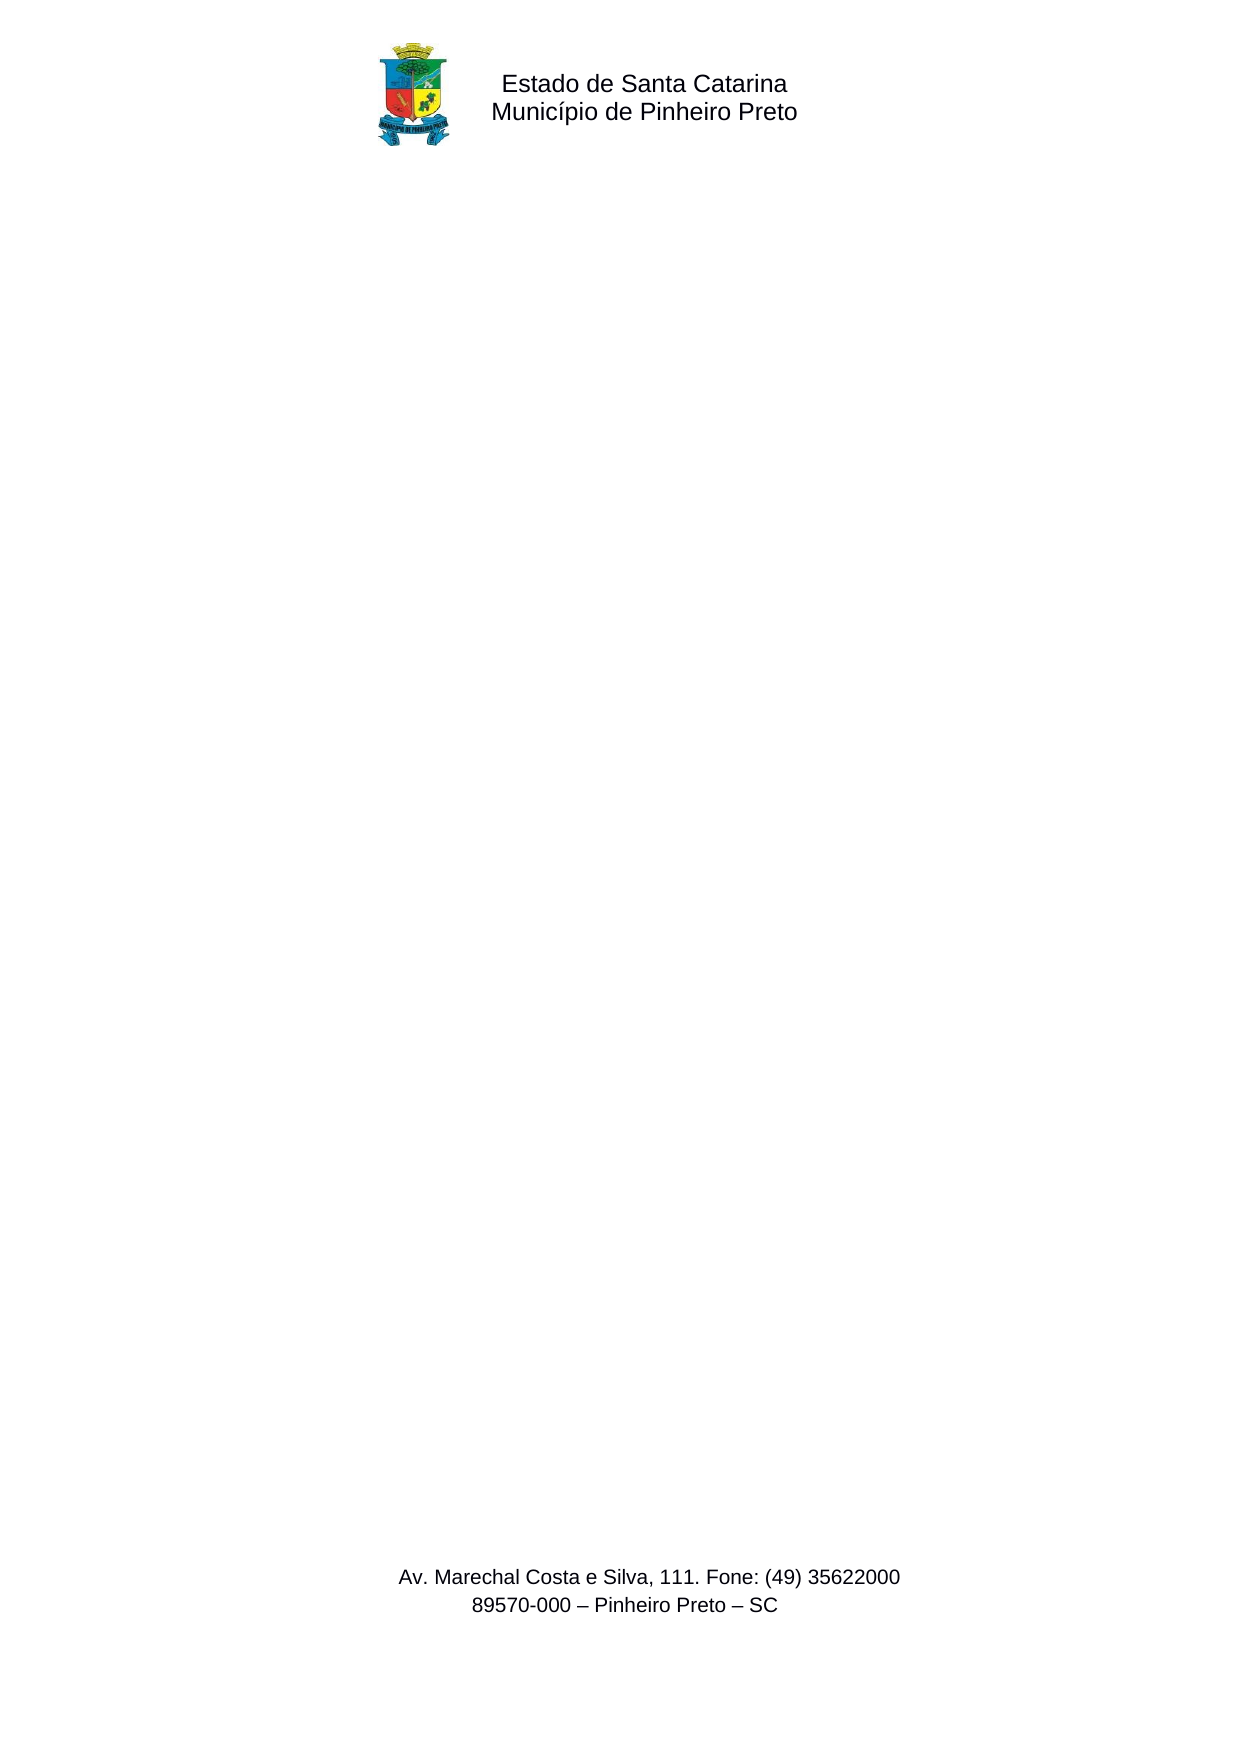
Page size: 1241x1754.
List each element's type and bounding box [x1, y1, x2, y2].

picture [377, 43, 450, 146]
